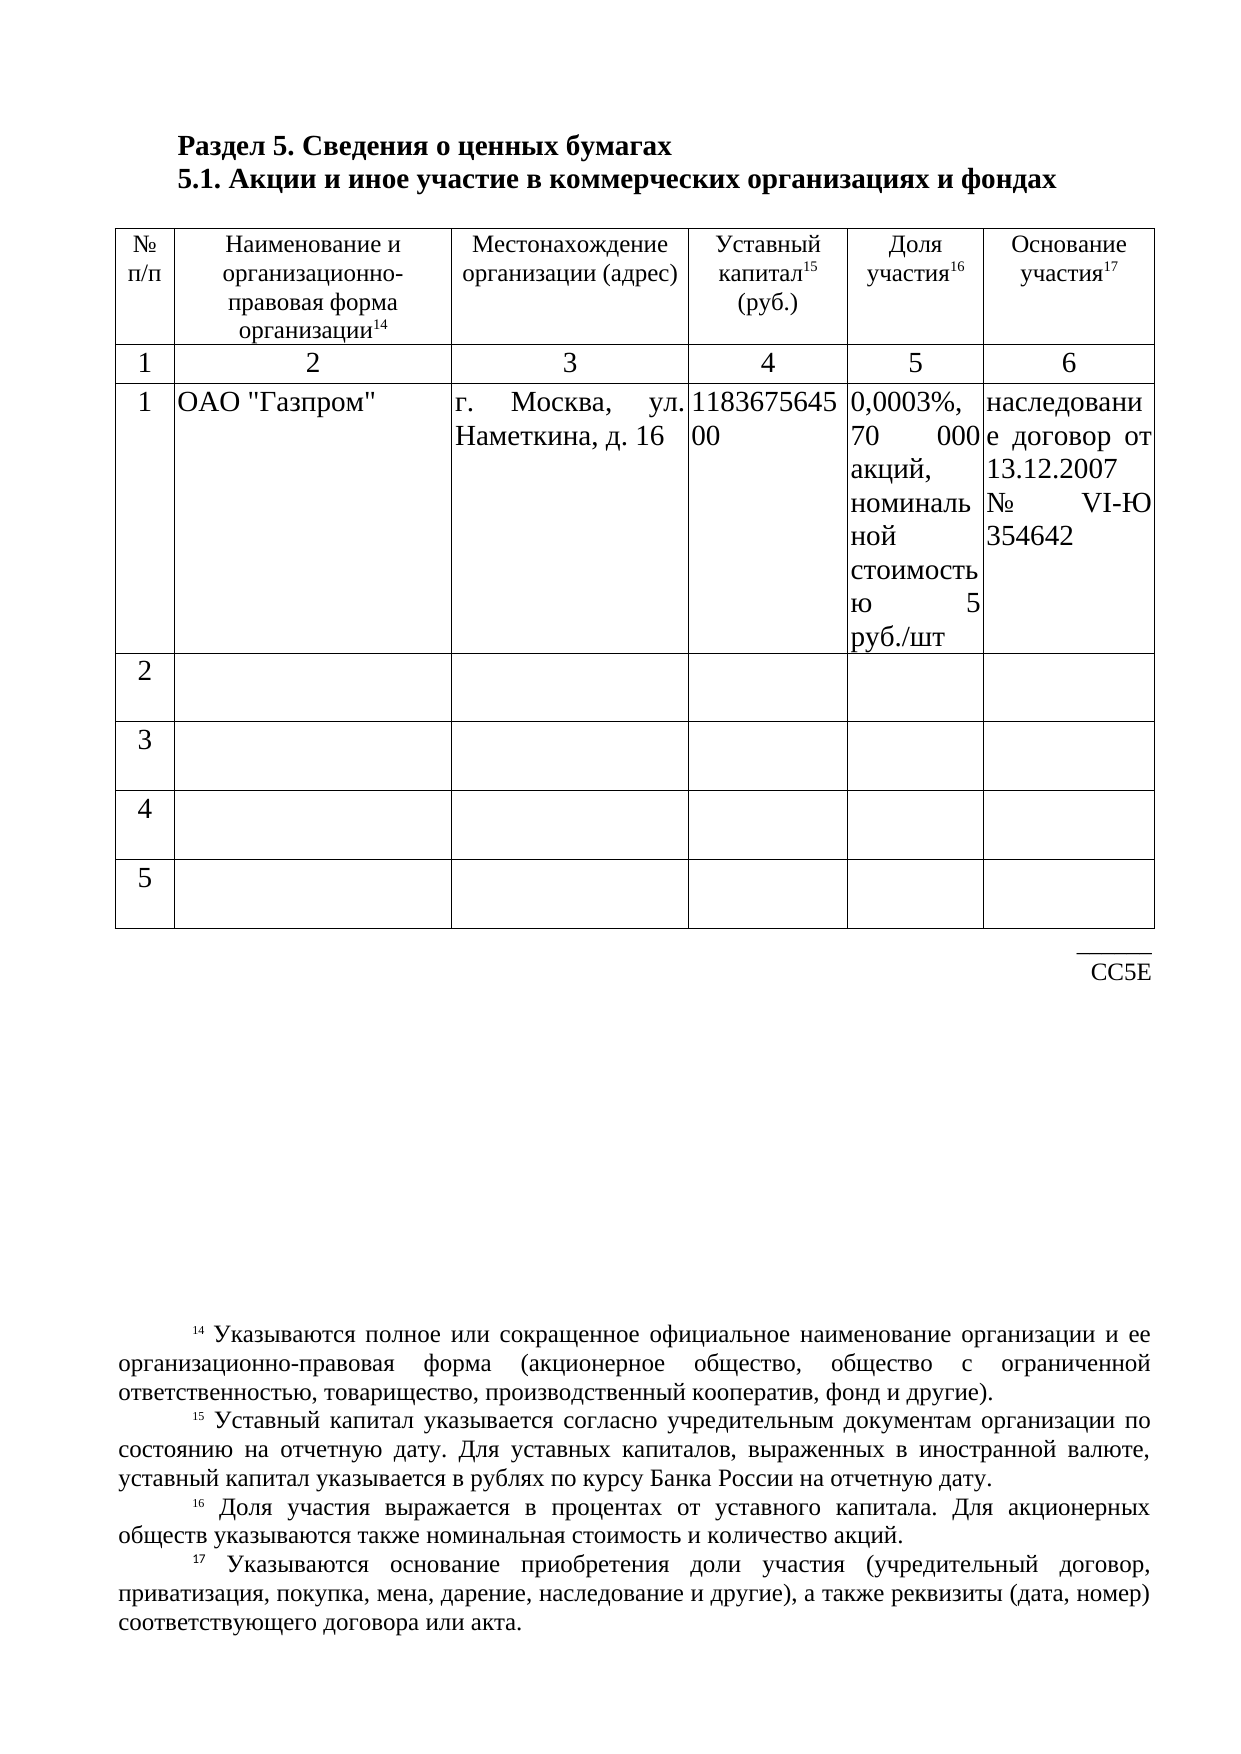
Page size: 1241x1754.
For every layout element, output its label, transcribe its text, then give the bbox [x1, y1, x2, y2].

table_cell 6 [984, 345, 1154, 383]
table_header Уставный капитал (руб.) [689, 229, 847, 344]
table_cell 3 [452, 345, 688, 383]
text CC5E [118, 957, 1152, 986]
table_cell [984, 791, 1154, 859]
text ______ [118, 929, 1152, 957]
table_cell 118367564500 [689, 384, 847, 652]
text Раздел 5. Сведения о ценных бумагах [118, 128, 1152, 161]
table_cell [984, 654, 1154, 721]
table_cell [848, 791, 983, 859]
table_cell наследование договор от 13.12.2007 № VI-Ю 354642 [984, 384, 1154, 652]
table_header Наименование и организационно-правовая форма организации [175, 229, 451, 344]
table_cell [848, 722, 983, 790]
table_cell [689, 722, 847, 790]
table_cell 2 [175, 345, 451, 383]
table_cell 3 [116, 722, 174, 790]
table_cell [452, 654, 688, 721]
table_cell 1 [116, 345, 174, 383]
table_cell 5 [116, 860, 174, 927]
table_header Доля участия [848, 229, 983, 344]
table_cell 1 [116, 384, 174, 652]
text 5.1. Акции и иное участие в коммерческих организациях и фондах [118, 161, 1152, 195]
table_cell [175, 791, 451, 859]
table_header Местонахождение организации (адрес) [452, 229, 688, 344]
table_cell [848, 860, 983, 927]
table_cell [984, 860, 1154, 927]
table_cell [848, 654, 983, 721]
table_header Основание участия [984, 229, 1154, 344]
table_cell [452, 722, 688, 790]
table_cell ОАО "Газпром" [175, 384, 451, 652]
table_cell [452, 791, 688, 859]
table_cell [689, 791, 847, 859]
table_cell [689, 654, 847, 721]
table_cell [175, 860, 451, 927]
table_cell 4 [689, 345, 847, 383]
table_cell 5 [848, 345, 983, 383]
table_cell 4 [116, 791, 174, 859]
table_cell [689, 860, 847, 927]
table_cell 0,0003%, 70 000 акций, номинальной стоимостью 5 руб./шт [848, 384, 983, 652]
table_header № п/п [116, 229, 174, 344]
table_cell [175, 654, 451, 721]
table_cell [452, 860, 688, 927]
table_cell 2 [116, 654, 174, 721]
table_cell [175, 722, 451, 790]
table_cell [984, 722, 1154, 790]
table_cell г. Москва, ул. Наметкина, д. 16 [452, 384, 688, 652]
